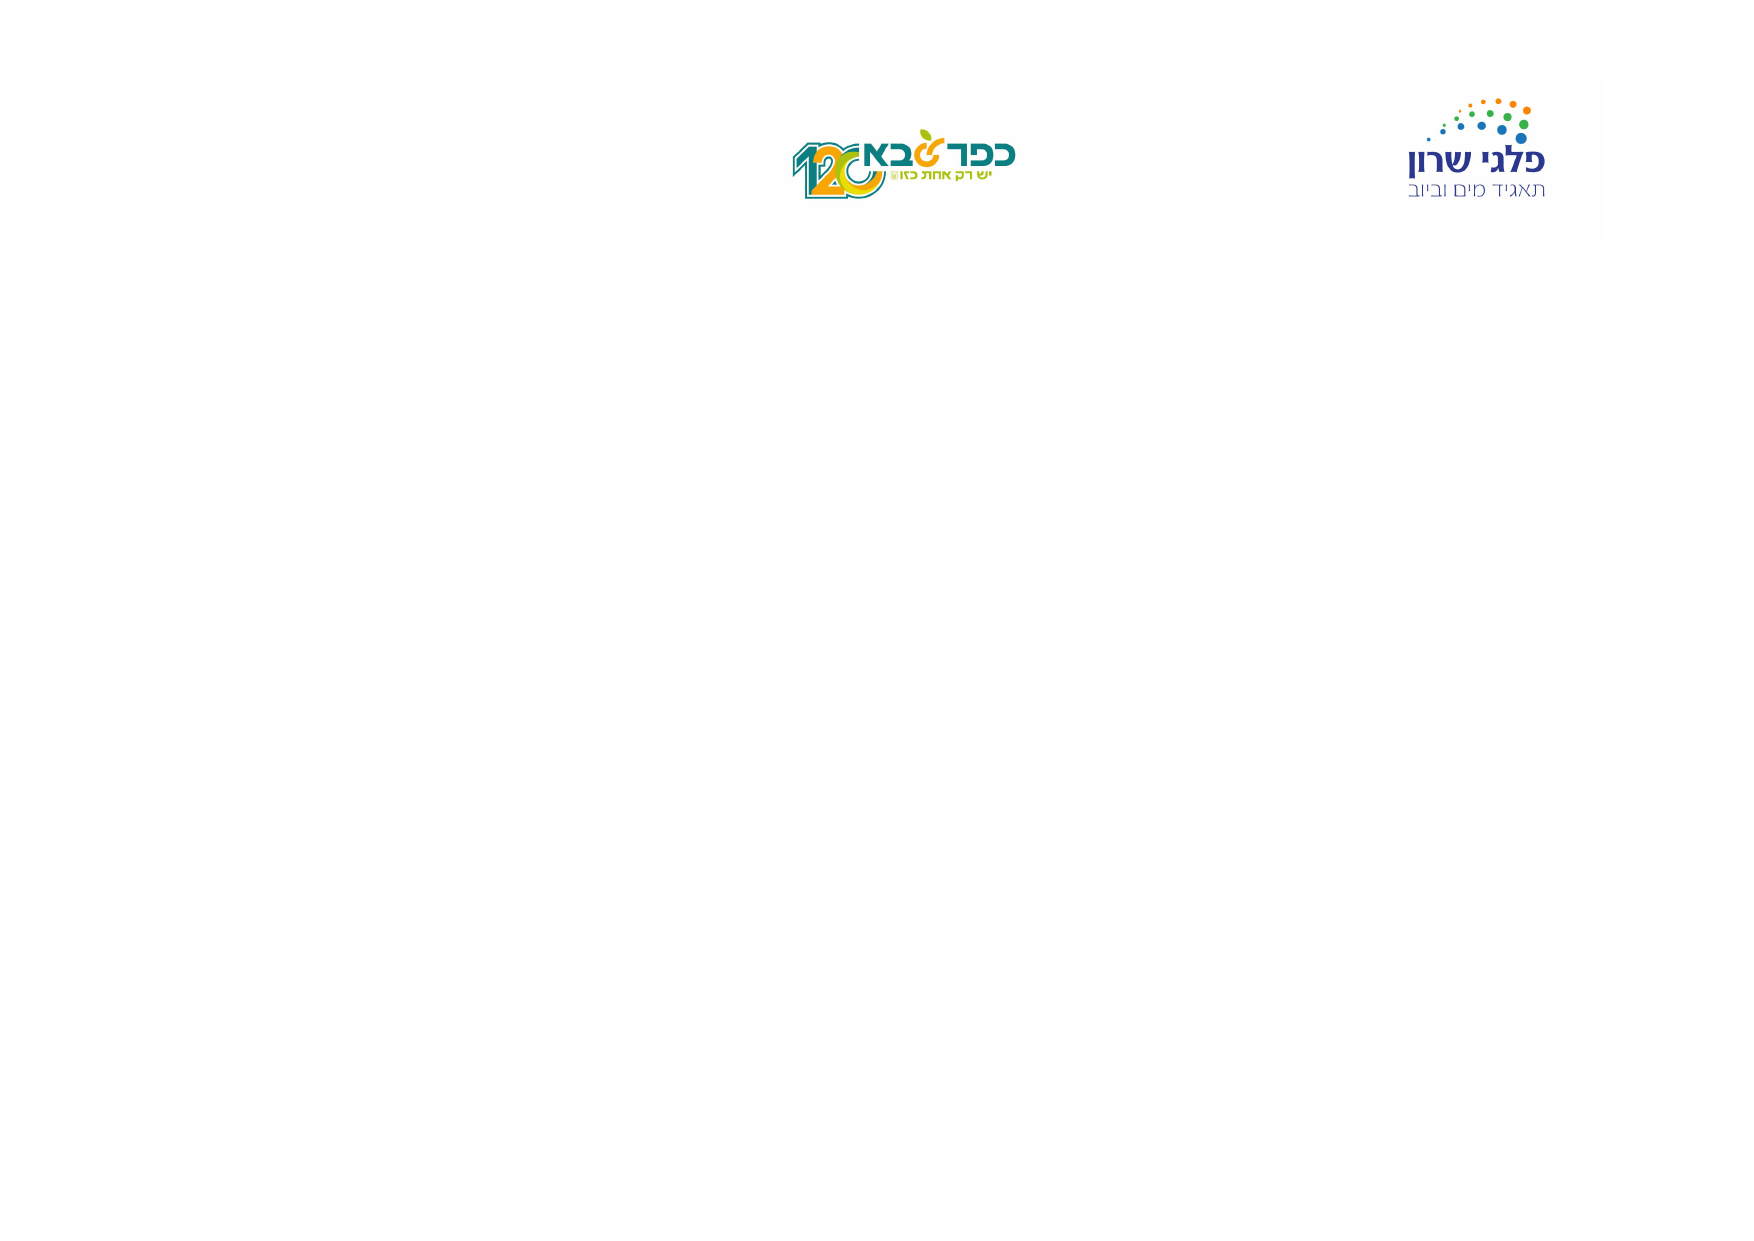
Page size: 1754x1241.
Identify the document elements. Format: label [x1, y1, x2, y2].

picture [738, 73, 1604, 241]
